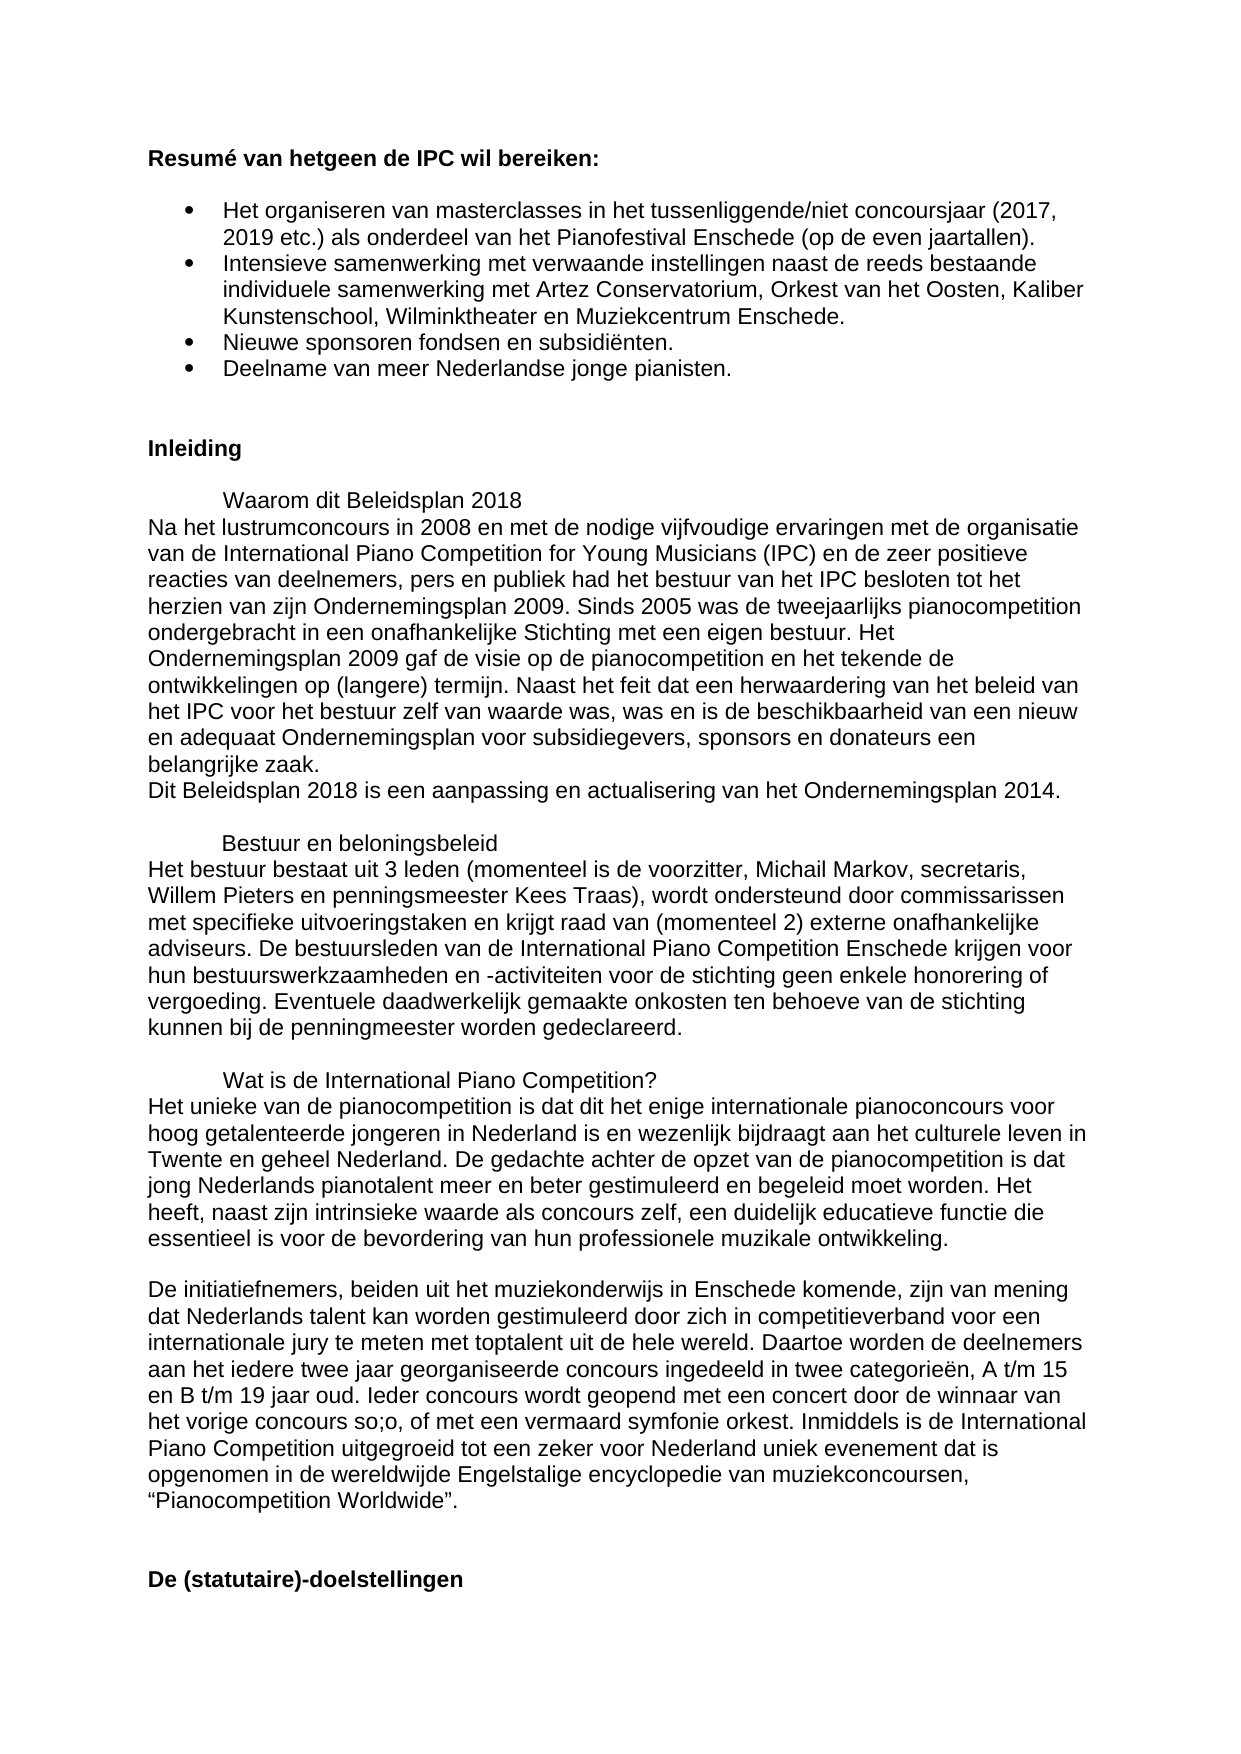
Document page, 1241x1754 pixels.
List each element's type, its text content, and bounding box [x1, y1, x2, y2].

text Wat is de International Piano Competition? [223, 1067, 1093, 1093]
list Deelname van meer Nederlandse jonge pianisten. [185, 355, 1093, 382]
list Nieuwe sponsoren fondsen en subsidiënten. [185, 329, 1093, 355]
text Inleiding [148, 434, 1093, 461]
text Na het lustrumconcours in 2008 en met de nodige vijfvoudige ervaringen met de organisatie van de International Piano Competition for Young Musicians (IPC) en de zeer positieve reacties van deelnemers, pers en publiek had het bestuur van het IPC besloten tot het herzien van zijn Ondernemingsplan 2009. Sinds 2005 was de tweejaarlijks pianocompetition ondergebracht in een onafhankelijke Stichting met een eigen bestuur. Het Ondernemingsplan 2009 gaf de visie op de pianocompetition en het tekende de ontwikkelingen op (langere) termijn. Naast het feit dat een herwaardering van het beleid van het IPC voor het bestuur zelf van waarde was, was en is de beschikbaarheid van een nieuw en adequaat Ondernemingsplan voor subsidiegevers, sponsors en donateurs een belangrijke zaak. [148, 513, 1093, 777]
text Waarom dit Beleidsplan 2018 [223, 487, 1093, 513]
list Intensieve samenwerking met verwaande instellingen naast de reeds bestaande individuele samenwerking met Artez Conservatorium, Orkest van het Oosten, Kaliber Kunstenschool, Wilminktheater en Muziekcentrum Enschede. [185, 250, 1093, 329]
text Resumé van hetgeen de IPC wil bereiken: [148, 144, 1093, 171]
text De (statutaire)-doelstellingen [148, 1566, 1093, 1593]
text De initiatiefnemers, beiden uit het muziekonderwijs in Enschede komende, zijn van mening dat Nederlands talent kan worden gestimuleerd door zich in competitieverband voor een internationale jury te meten met toptalent uit de hele wereld. Daartoe worden de deelnemers aan het iedere twee jaar georganiseerde concours ingedeeld in twee categorieën, A t/m 15 en B t/m 19 jaar oud. Ieder concours wordt geopend met een concert door de winnaar van het vorige concours so;o, of met een vermaard symfonie orkest. Inmiddels is de International Piano Competition uitgegroeid tot een zeker voor Nederland uniek evenement dat is opgenomen in de wereldwijde Engelstalige encyclopedie van muziekconcoursen, “Pianocompetition Worldwide”. [148, 1276, 1093, 1514]
text Het unieke van de pianocompetition is dat dit het enige internationale pianoconcours voor hoog getalenteerde jongeren in Nederland is en wezenlijk bijdraagt aan het culturele leven in Twente en geheel Nederland. De gedachte achter de opzet van de pianocompetition is dat jong Nederlands pianotalent meer en beter gestimuleerd en begeleid moet worden. Het heeft, naast zijn intrinsieke waarde als concours zelf, een duidelijk educatieve functie die essentieel is voor de bevordering van hun professionele muzikale ontwikkeling. [148, 1093, 1093, 1251]
text Dit Beleidsplan 2018 is een aanpassing en actualisering van het Ondernemingsplan 2014. [148, 777, 1093, 803]
text Het bestuur bestaat uit 3 leden (momenteel is de voorzitter, Michail Markov, secretaris, Willem Pieters en penningsmeester Kees Traas), wordt ondersteund door commissarissen met specifieke uitvoeringstaken en krijgt raad van (momenteel 2) externe onafhankelijke adviseurs. De bestuursleden van de International Piano Competition Enschede krijgen voor hun bestuurswerkzaamheden en -activiteiten voor de stichting geen enkele honorering of vergoeding. Eventuele daadwerkelijk gemaakte onkosten ten behoeve van de stichting kunnen bij de penningmeester worden gedeclareerd. [148, 856, 1093, 1041]
list Het organiseren van masterclasses in het tussenliggende/niet concoursjaar (2017, 2019 etc.) als onderdeel van het Pianofestival Enschede (op de even jaartallen). [185, 197, 1093, 250]
text Bestuur en beloningsbeleid [148, 830, 1093, 856]
